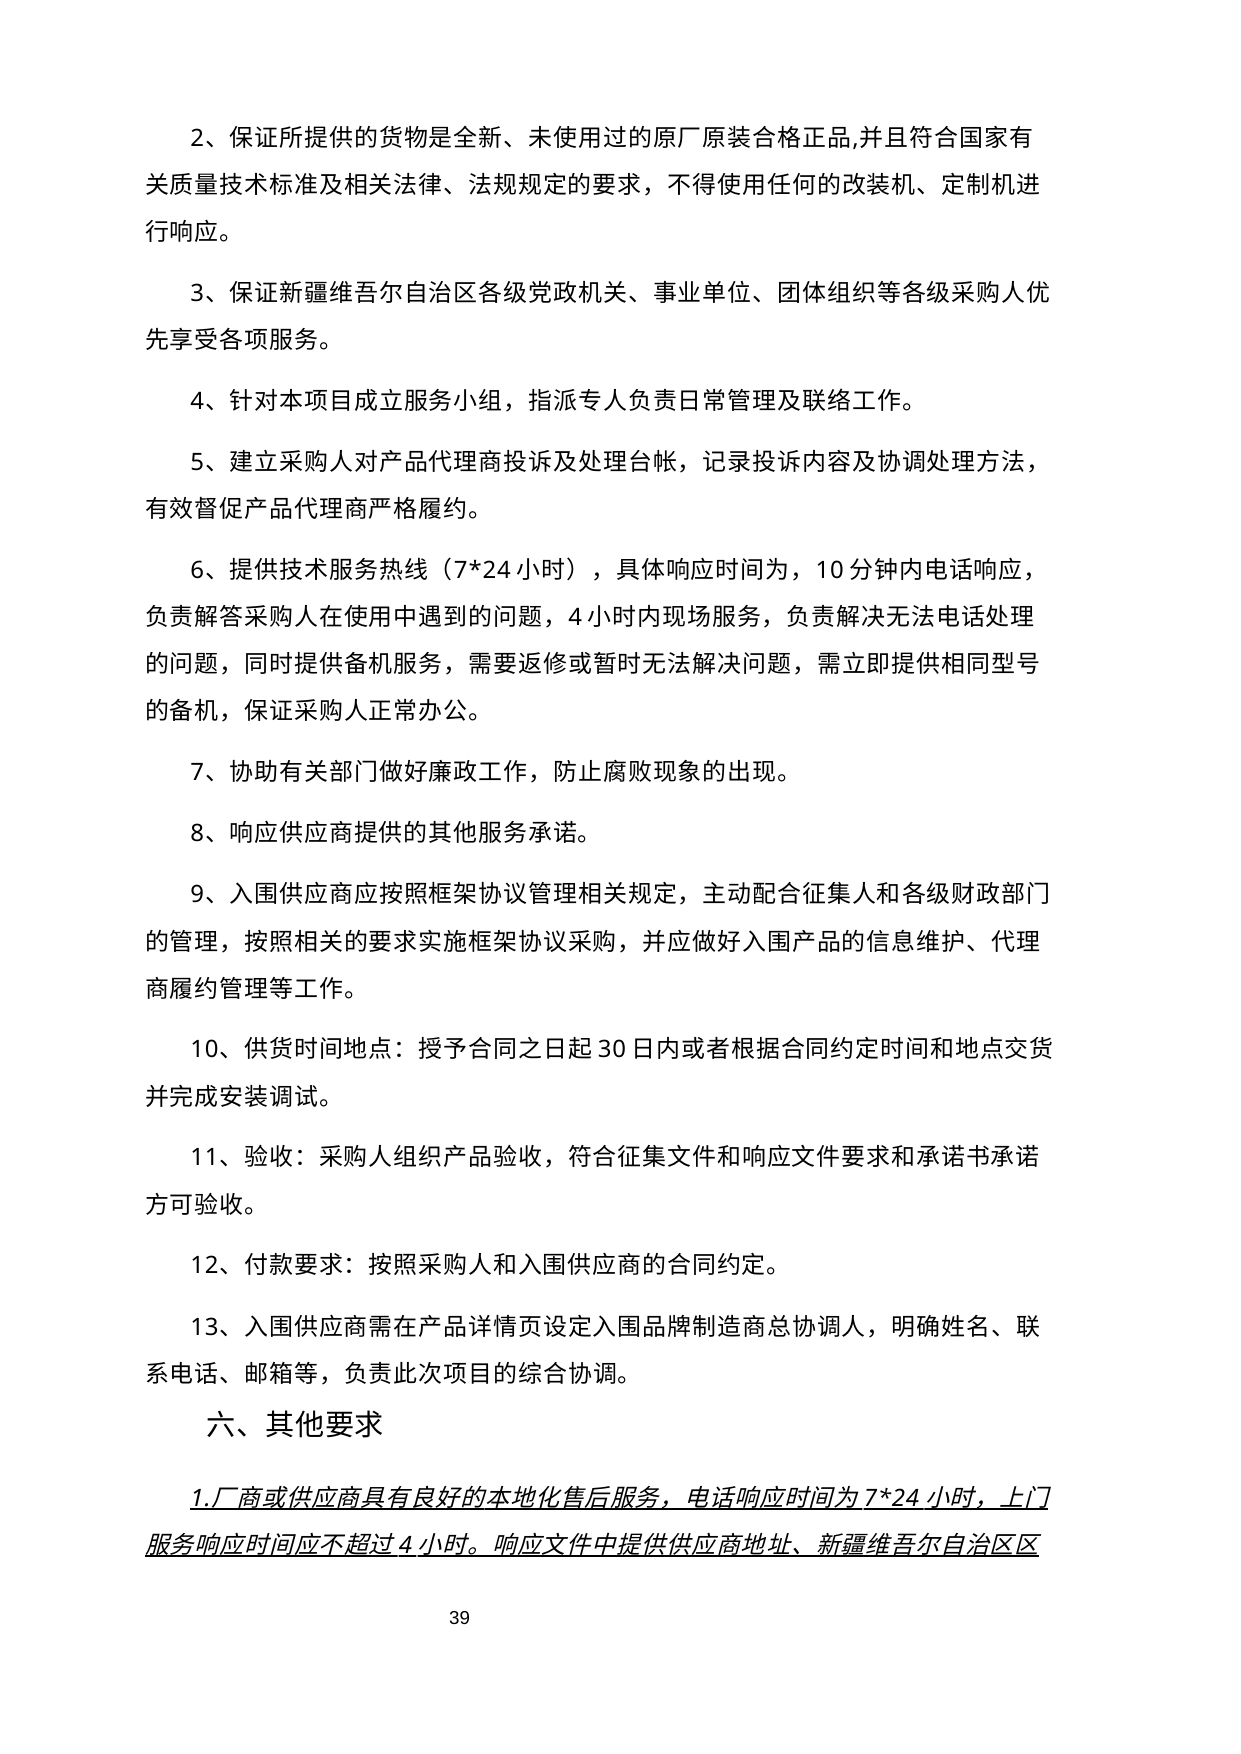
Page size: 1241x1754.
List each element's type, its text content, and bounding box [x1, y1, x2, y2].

text 7、协助有关部门做好廉政工作，防止腐败现象的出现。 [145, 753, 1054, 788]
text 11、验收：采购人组织产品验收，符合征集文件和响应文件要求和承诺书承诺方可验收。 [145, 1138, 1054, 1220]
text 8、响应供应商提供的其他服务承诺。 [145, 814, 1054, 849]
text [145, 1478, 1054, 1561]
text 13、入围供应商需在产品详情页设定入围品牌制造商总协调人，明确姓名、联系电话、邮箱等，负责此次项目的综合协调。 [145, 1307, 1054, 1389]
text 6、提供技术服务热线（7*24小时），具体响应时间为，10分钟内电话响应，负责解答采购人在使用中遇到的问题，4小时内现场服务，负责解决无法电话处理的问题，同时提供备机服务，需要返修或暂时无法解决问题，需立即提供相同型号的备机，保证采购人正常办公。 [145, 551, 1054, 727]
text 10、供货时间地点：授予合同之日起30日内或者根据合同约定时间和地点交货并完成安装调试。 [145, 1030, 1054, 1112]
text 3、保证新疆维吾尔自治区各级党政机关、事业单位、团体组织等各级采购人优先享受各项服务。 [145, 273, 1054, 355]
text 4、针对本项目成立服务小组，指派专人负责日常管理及联络工作。 [145, 381, 1054, 416]
text 2、保证所提供的货物是全新、未使用过的原厂原装合格正品,并且符合国家有关质量技术标准及相关法律、法规规定的要求，不得使用任何的改装机、定制机进行响应。 [145, 118, 1054, 247]
text 六、其他要求 [144, 1401, 1054, 1444]
text 12、付款要求：按照采购人和入围供应商的合同约定。 [145, 1246, 1054, 1281]
text 9、入围供应商应按照框架协议管理相关规定，主动配合征集人和各级财政部门的管理，按照相关的要求实施框架协议采购，并应做好入围产品的信息维护、代理商履约管理等工作。 [145, 875, 1054, 1004]
text 5、建立采购人对产品代理商投诉及处理台帐，记录投诉内容及协调处理方法，有效督促产品代理商严格履约。 [145, 442, 1054, 524]
